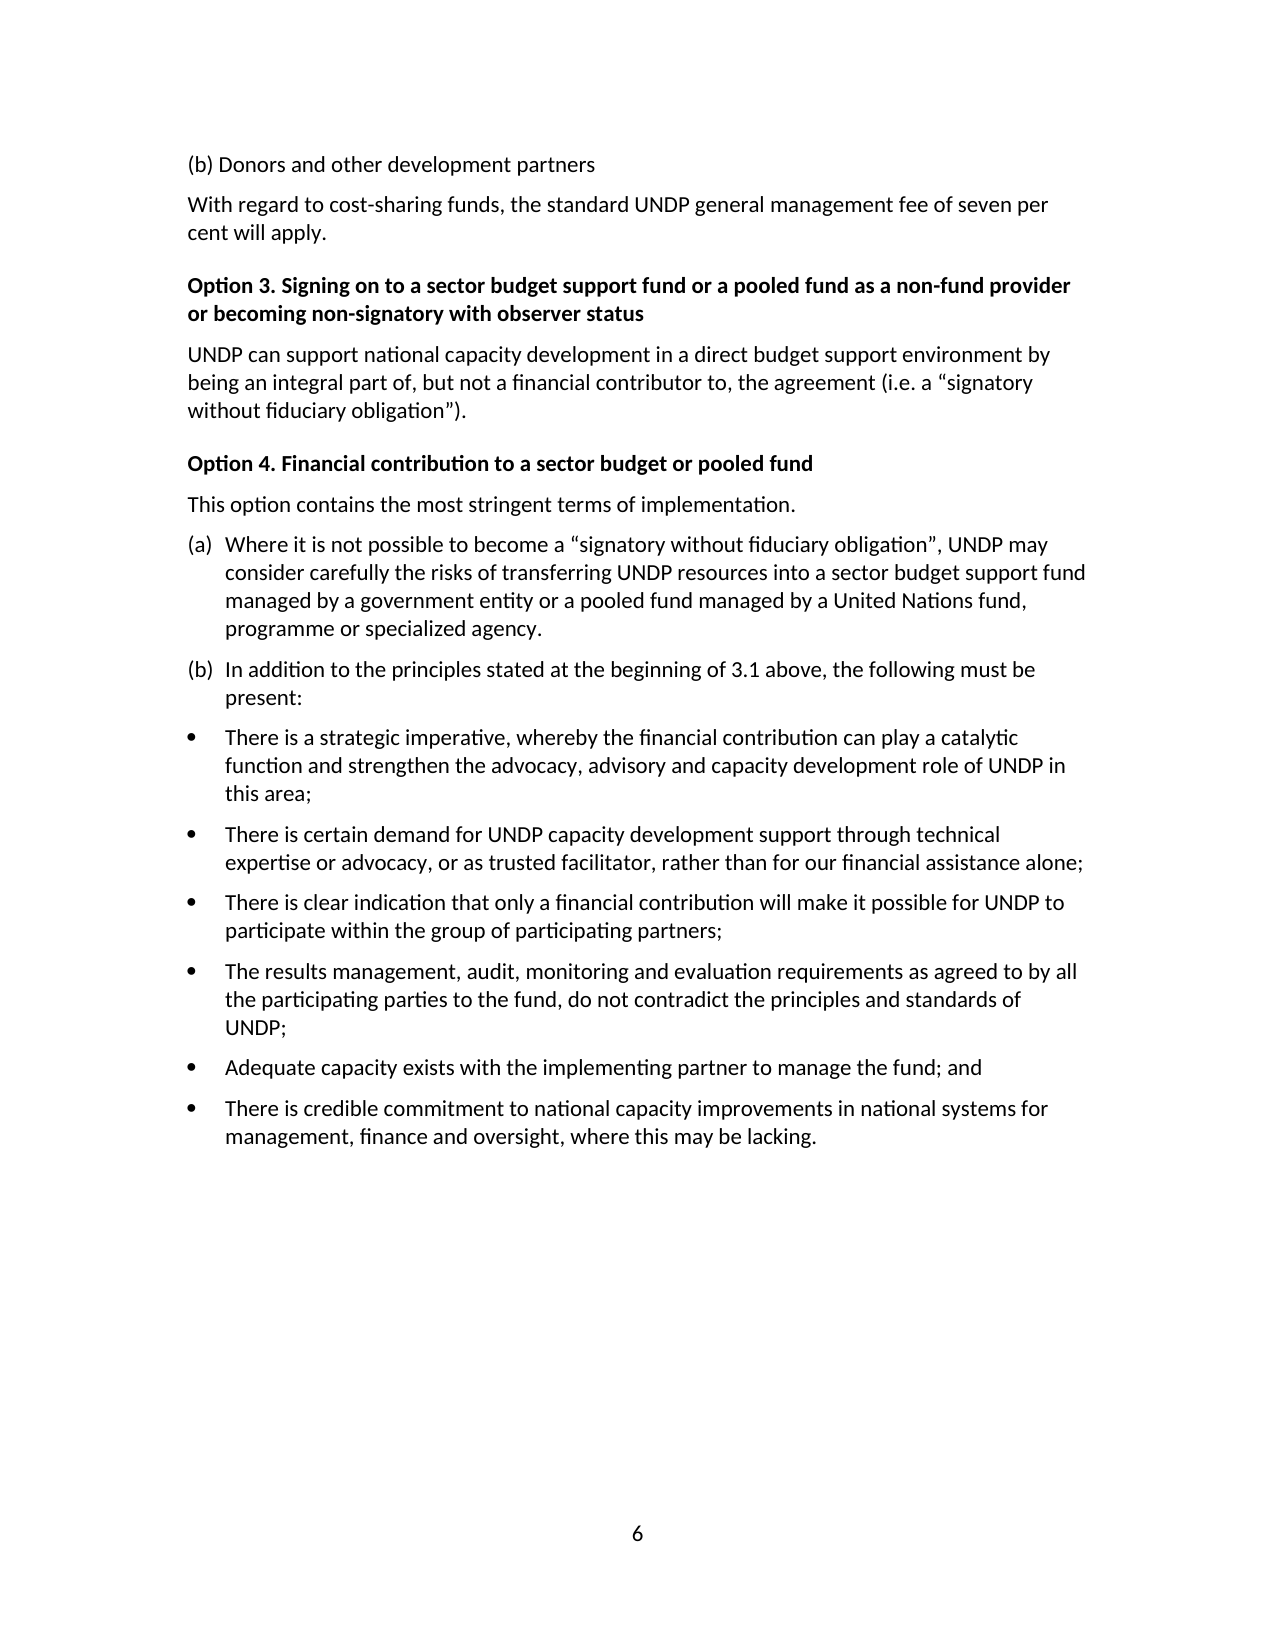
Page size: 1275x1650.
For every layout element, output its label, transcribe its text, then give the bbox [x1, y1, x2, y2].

subtitle Option 3. Signing on to a sector budget support fund or a pooled fund as a non-fund provider or becoming non-signatory with observer status [187, 272, 1087, 328]
list There is credible commitment to national capacity improvements in national systems for management, finance and oversight, where this may be lacking. [187, 1094, 1087, 1150]
list There is a strategic imperative, whereby the financial contribution can play a catalytic function and strengthen the advocacy, advisory and capacity development role of UNDP in this area; [187, 723, 1087, 807]
subtitle Option 4. Financial contribution to a sector budget or pooled fund [187, 449, 1087, 477]
list There is certain demand for UNDP capacity development support through technical expertise or advocacy, or as trusted facilitator, rather than for our financial assistance alone; [187, 820, 1087, 876]
list In addition to the principles stated at the beginning of 3.1 above, the following must be present: [187, 655, 1087, 711]
list Adequate capacity exists with the implementing partner to manage the fund; and [187, 1053, 1087, 1082]
text This option contains the most stringent terms of implementation. [187, 490, 1087, 518]
list The results management, audit, monitoring and evaluation requirements as agreed to by all the participating parties to the fund, do not contradict the principles and standards of UNDP; [187, 957, 1087, 1041]
text (b) Donors and other development partners [187, 150, 1087, 178]
list Where it is not possible to become a “signatory without fiduciary obligation”, UNDP may consider carefully the risks of transferring UNDP resources into a sector budget support fund managed by a government entity or a pooled fund managed by a United Nations fund, programme or specialized agency. [187, 530, 1087, 642]
list There is clear indication that only a financial contribution will make it possible for UNDP to participate within the group of participating partners; [187, 888, 1087, 944]
text With regard to cost-sharing funds, the standard UNDP general management fee of seven per cent will apply. [187, 191, 1087, 247]
text UNDP can support national capacity development in a direct budget support environment by being an integral part of, but not a financial contributor to, the agreement (i.e. a “signatory without fiduciary obligation”). [187, 340, 1087, 424]
